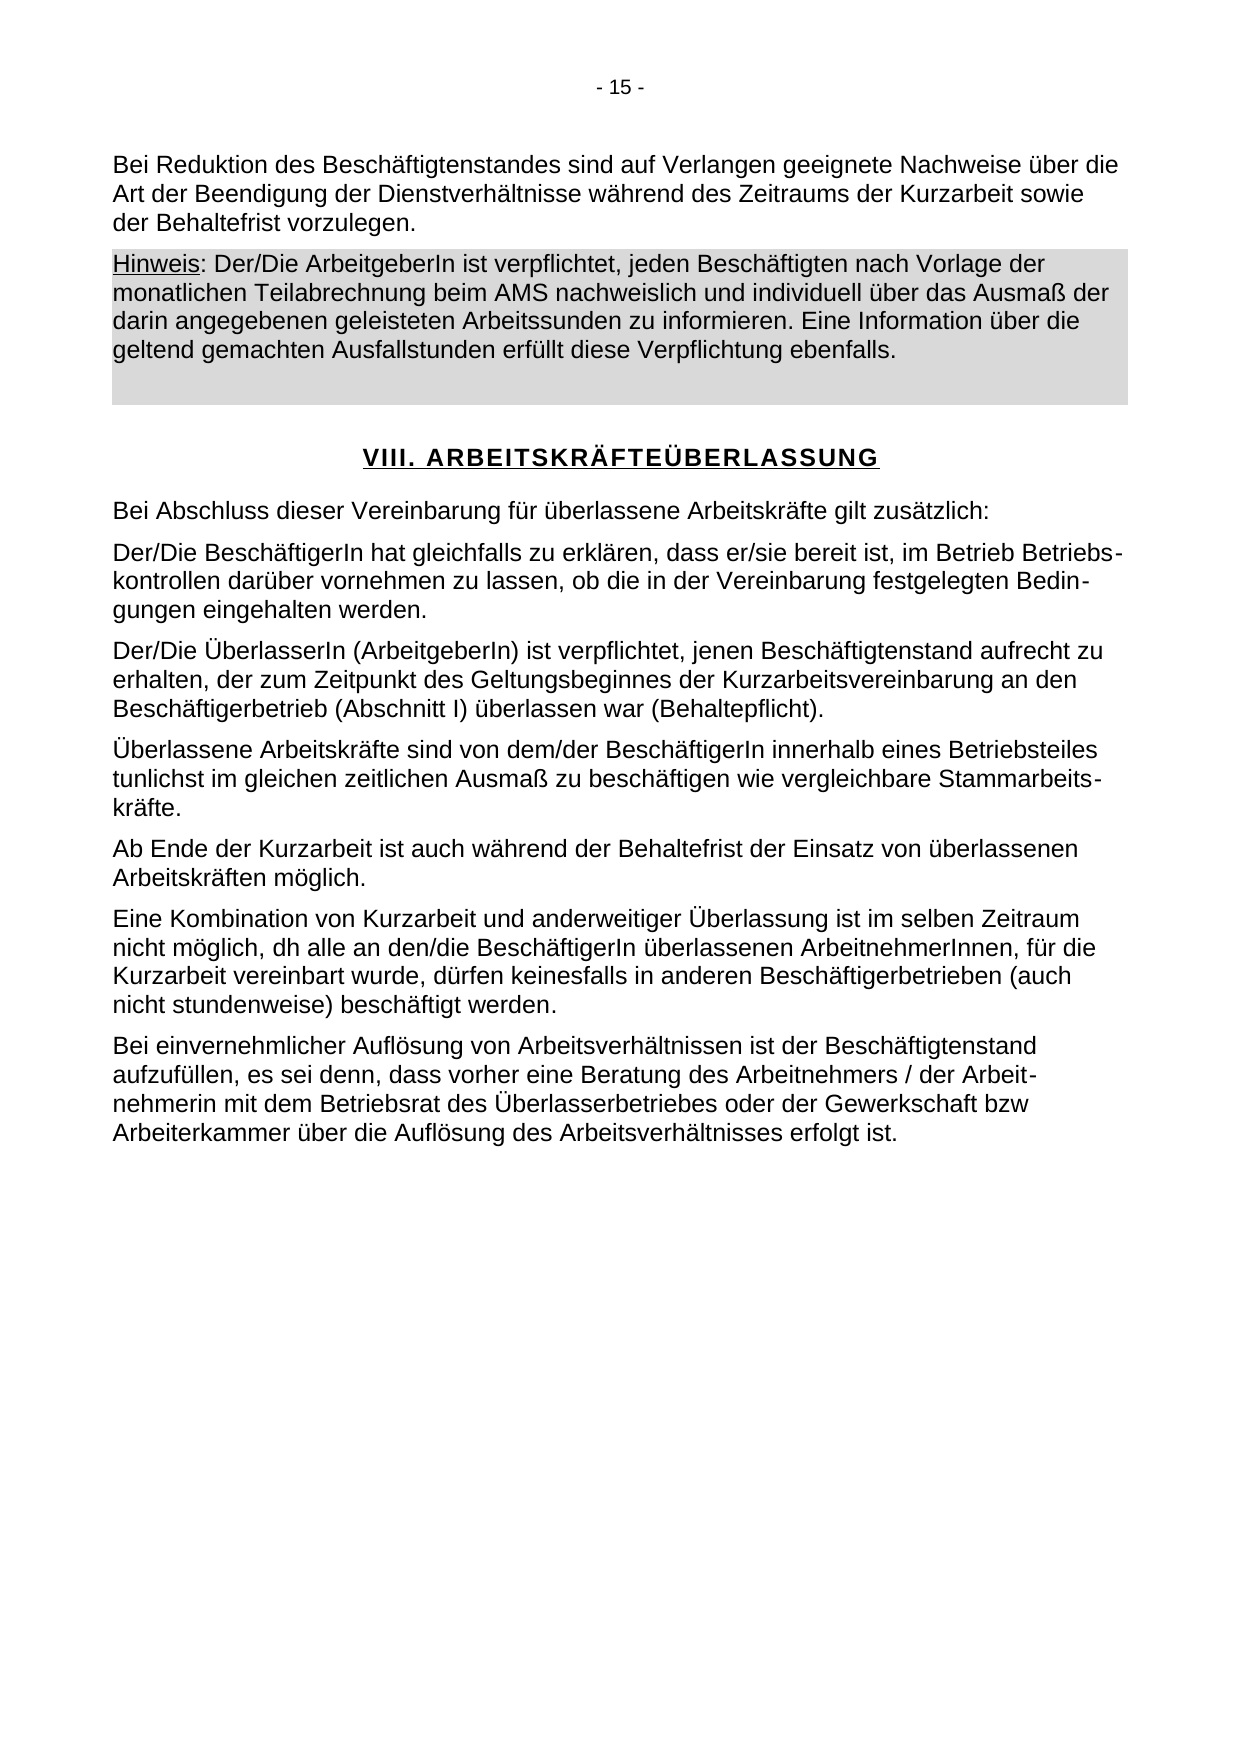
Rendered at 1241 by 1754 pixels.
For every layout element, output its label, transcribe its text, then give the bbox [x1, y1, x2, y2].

text Eine Kombination von Kurzarbeit und anderweitiger Überlassung ist im selben Zeitraum nicht möglich, dh alle an den/die BeschäftigerIn überlassenen ArbeitnehmerInnen, für die Kurzarbeit vereinbart wurde, dürfen keinesfalls in anderen Beschäftigerbetrieben (auch nicht stundenweise) beschäftigt werden. [112, 904, 1128, 1019]
text Bei einvernehmlicher Auflösung von Arbeitsverhältnissen ist der Beschäftigtenstand aufzufüllen, es sei denn, dass vorher eine Beratung des Arbeitnehmers / der Arbeitnehmerin mit dem Betriebsrat des Überlasserbetriebes oder der Gewerkschaft bzw Arbeiterkammer über die Auflösung des Arbeitsverhältnisses erfolgt ist. [112, 1031, 1128, 1146]
text Hinweis: Der/Die ArbeitgeberIn ist verpflichtet, jeden Beschäftigten nach Vorlage der monatlichen Teilabrechnung beim AMS nachweislich und individuell über das Ausmaß der darin angegebenen geleisteten Arbeitssunden zu informieren. Eine Information über die geltend gemachten Ausfallstunden erfüllt diese Verpflichtung ebenfalls. [112, 249, 1128, 364]
text Ab Ende der Kurzarbeit ist auch während der Behaltefrist der Einsatz von überlassenen Arbeitskräften möglich. [112, 834, 1128, 891]
text Überlassene Arbeitskräfte sind von dem/der BeschäftigerIn innerhalb eines Betriebsteiles tunlichst im gleichen zeitlichen Ausmaß zu beschäftigen wie vergleichbare Stammarbeitskräfte. [112, 735, 1128, 821]
text Bei Reduktion des Beschäftigtenstandes sind auf Verlangen geeignete Nachweise über die Art der Beendigung der Dienstverhältnisse während des Zeitraums der Kurzarbeit sowie der Behaltefrist vorzulegen. [112, 150, 1128, 236]
text Der/Die ÜberlasserIn (ArbeitgeberIn) ist verpflichtet, jenen Beschäftigtenstand aufrecht zu erhalten, der zum Zeitpunkt des Geltungsbeginnes der Kurzarbeitsvereinbarung an den Beschäftigerbetrieb (Abschnitt I) überlassen war (Behaltepflicht). [112, 636, 1128, 722]
text Bei Abschluss dieser Vereinbarung für überlassene Arbeitskräfte gilt zusätzlich: [112, 496, 1128, 525]
text Der/Die BeschäftigerIn hat gleichfalls zu erklären, dass er/sie bereit ist, im Betrieb Betriebskontrollen darüber vornehmen zu lassen, ob die in der Vereinbarung festgelegten Bedingungen eingehalten werden. [112, 537, 1128, 624]
text VIII. ARBEITSKRÄFTEÜBERLASSUNG [112, 442, 1128, 471]
